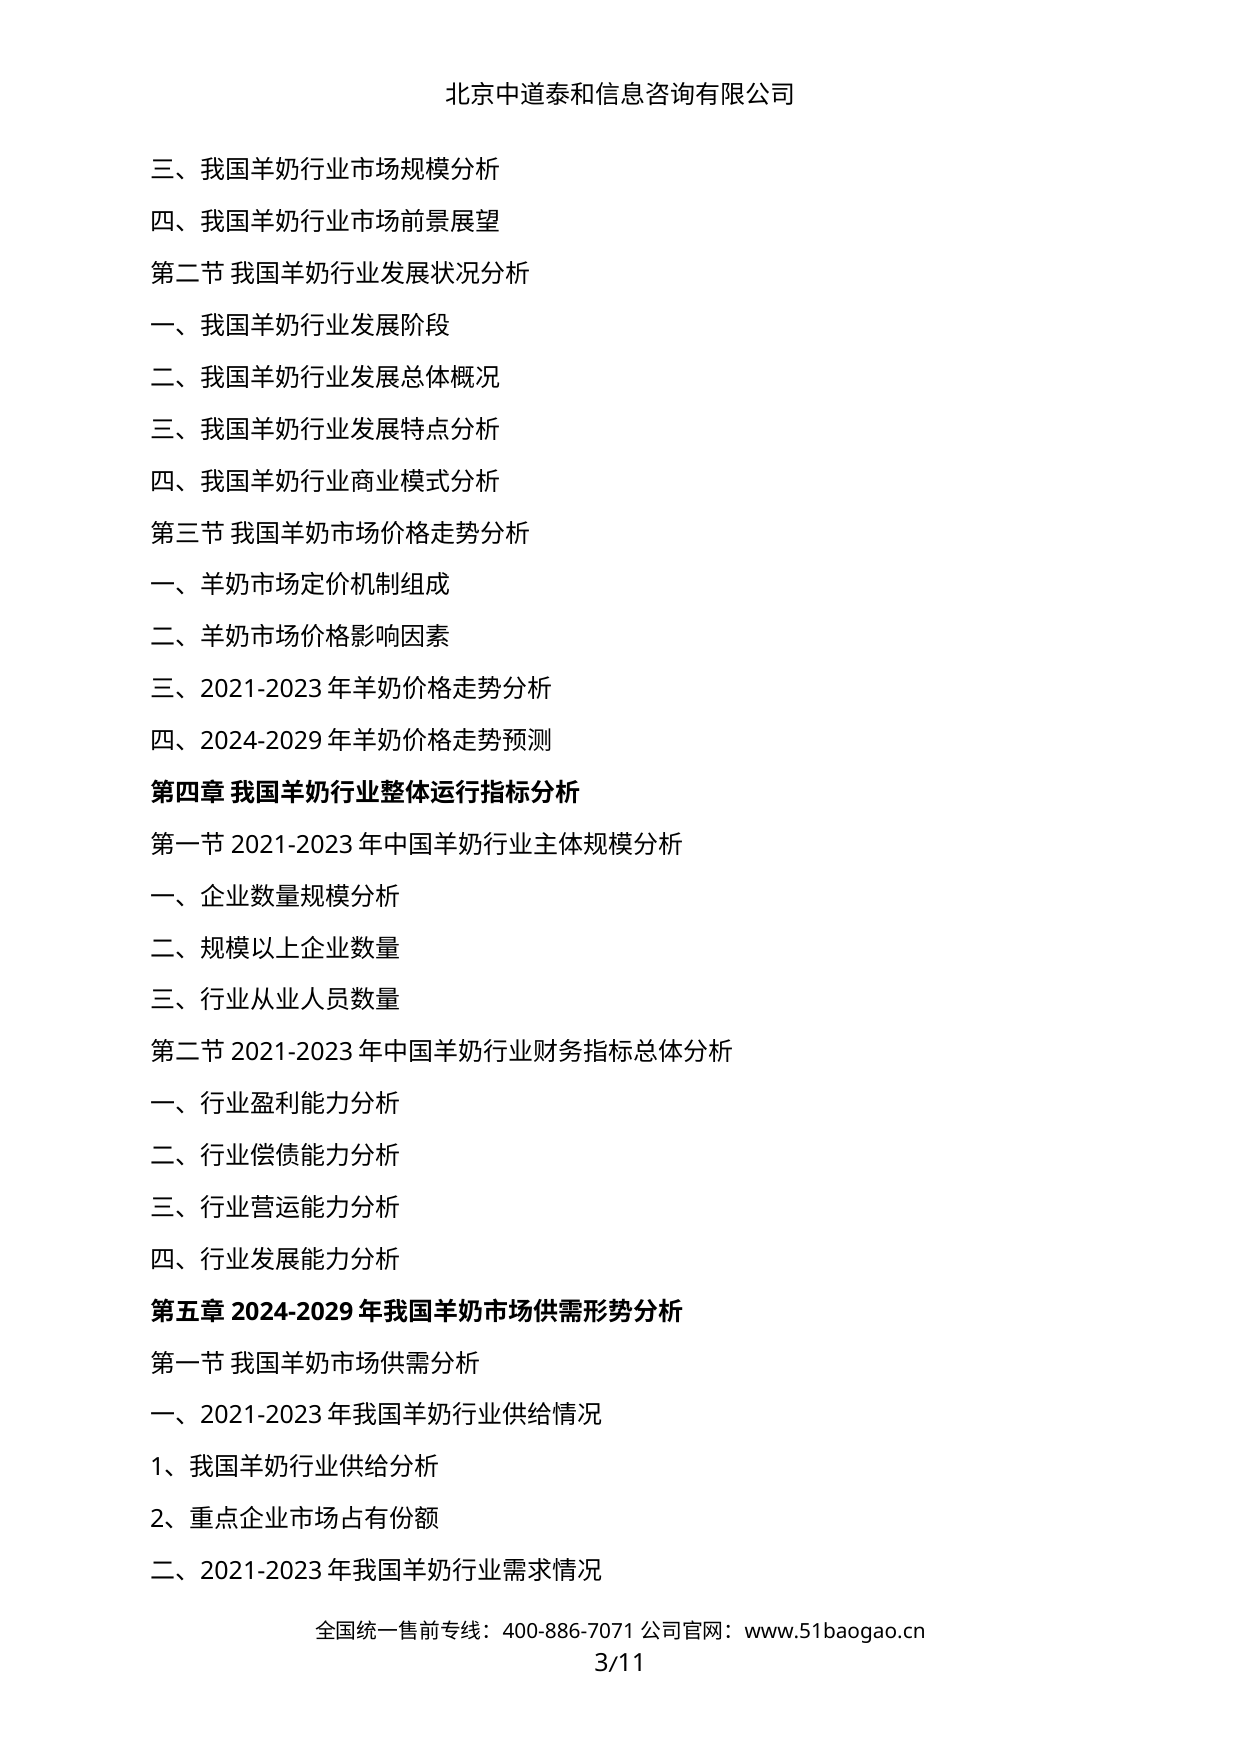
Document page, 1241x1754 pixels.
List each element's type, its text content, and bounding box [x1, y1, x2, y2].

text 三、我国羊奶行业市场规模分析 [150, 150, 1090, 186]
text 二、行业偿债能力分析 [150, 1136, 1090, 1172]
text 四、我国羊奶行业市场前景展望 [150, 202, 1090, 238]
text 一、我国羊奶行业发展阶段 [150, 306, 1090, 342]
text 第一节 2021-2023年中国羊奶行业主体规模分析 [150, 824, 1090, 861]
text 第二节 我国羊奶行业发展状况分析 [150, 254, 1090, 290]
text 三、行业从业人员数量 [150, 980, 1090, 1016]
text 一、行业盈利能力分析 [150, 1084, 1090, 1120]
text 二、规模以上企业数量 [150, 928, 1090, 964]
text 三、我国羊奶行业发展特点分析 [150, 409, 1090, 446]
text 第四章 我国羊奶行业整体运行指标分析 [150, 772, 1090, 809]
text 第五章 2024-2029年我国羊奶市场供需形势分析 [150, 1291, 1090, 1327]
text 三、2021-2023年羊奶价格走势分析 [150, 669, 1090, 705]
text 四、我国羊奶行业商业模式分析 [150, 461, 1090, 497]
text 二、我国羊奶行业发展总体概况 [150, 357, 1090, 394]
text 二、2021-2023年我国羊奶行业需求情况 [150, 1551, 1090, 1587]
text 第三节 我国羊奶市场价格走势分析 [150, 513, 1090, 549]
text 四、2024-2029年羊奶价格走势预测 [150, 721, 1090, 757]
text 第一节 我国羊奶市场供需分析 [150, 1343, 1090, 1379]
text 一、2021-2023年我国羊奶行业供给情况 [150, 1395, 1090, 1431]
text 一、羊奶市场定价机制组成 [150, 565, 1090, 601]
text 三、行业营运能力分析 [150, 1187, 1090, 1224]
text 一、企业数量规模分析 [150, 876, 1090, 912]
text 第二节 2021-2023年中国羊奶行业财务指标总体分析 [150, 1032, 1090, 1068]
text 2、重点企业市场占有份额 [150, 1499, 1090, 1535]
text 1、我国羊奶行业供给分析 [150, 1447, 1090, 1483]
text 二、羊奶市场价格影响因素 [150, 617, 1090, 653]
text 四、行业发展能力分析 [150, 1239, 1090, 1276]
